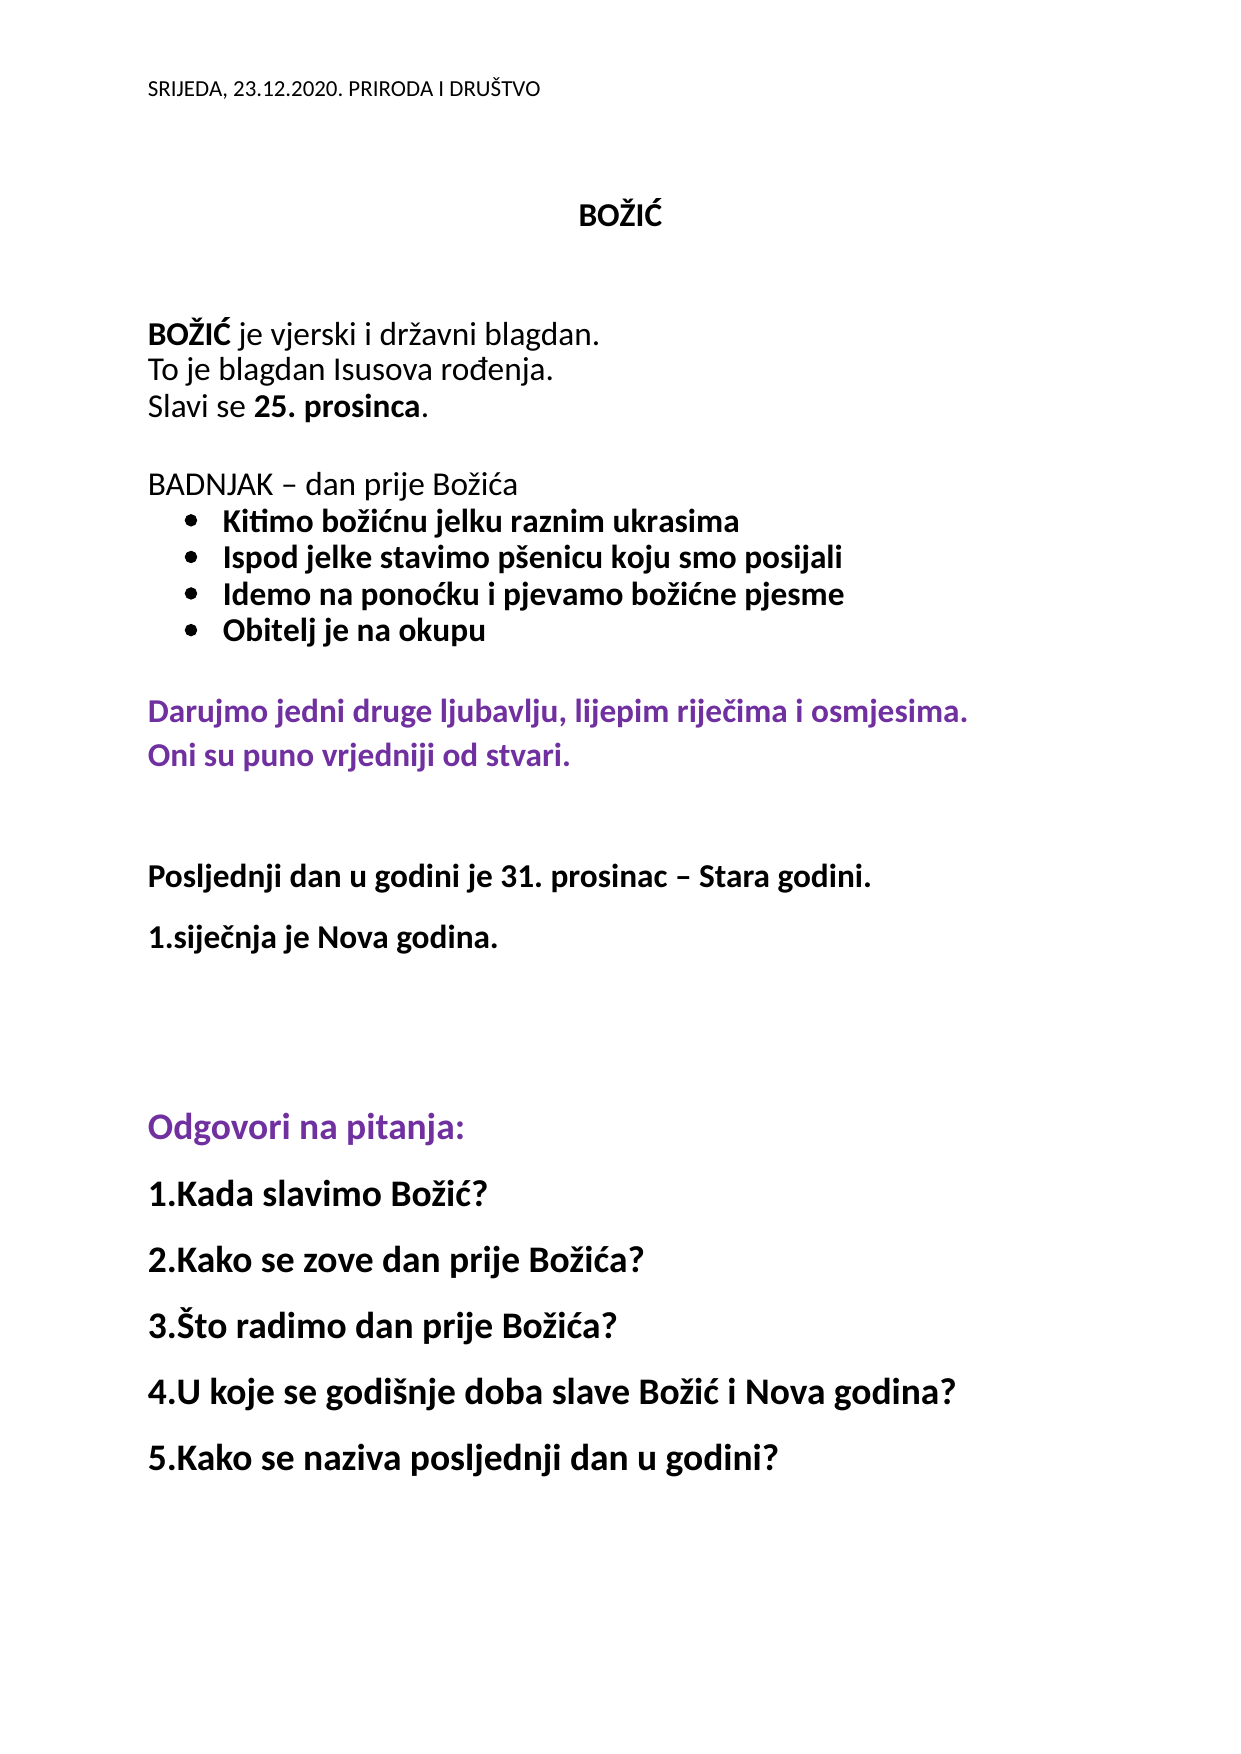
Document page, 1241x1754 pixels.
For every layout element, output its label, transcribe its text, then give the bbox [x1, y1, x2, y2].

text 1.Kada slavimo Božić? [148, 1169, 1093, 1215]
text Darujmo jedni druge ljubavlju, lijepim riječima i osmjesima. Oni su puno vrjedniji od stvari. [148, 690, 1093, 774]
text 3.Što radimo dan prije Božića? [148, 1302, 1093, 1348]
text Posljednji dan u godini je 31. prosinac – Stara godini. [148, 855, 1093, 896]
text 5.Kako se naziva posljednji dan u godini? [148, 1434, 1093, 1480]
list Idemo na ponoćku i pjevamo božićne pjesme [185, 576, 1093, 613]
list Obitelj je na okupu [185, 613, 1093, 649]
text BOŽIĆ [148, 194, 1093, 235]
text 4.U koje se godišnje doba slave Božić i Nova godina? [148, 1368, 1093, 1414]
list Kitimo božićnu jelku raznim ukrasima [185, 503, 1093, 539]
text 1.siječnja je Nova godina. [148, 916, 1093, 956]
list Ispod jelke stavimo pšenicu koju smo posijali [185, 539, 1093, 576]
text 2.Kako se zove dan prije Božića? [148, 1236, 1093, 1281]
text Odgovori na pitanja: [148, 1103, 1093, 1149]
text BOŽIĆ je vjerski i državni blagdan. To je blagdan Isusova rođenja. Slavi se 25. prosinca. [148, 316, 1093, 426]
text BADNJAK – dan prije Božića [148, 466, 1093, 503]
